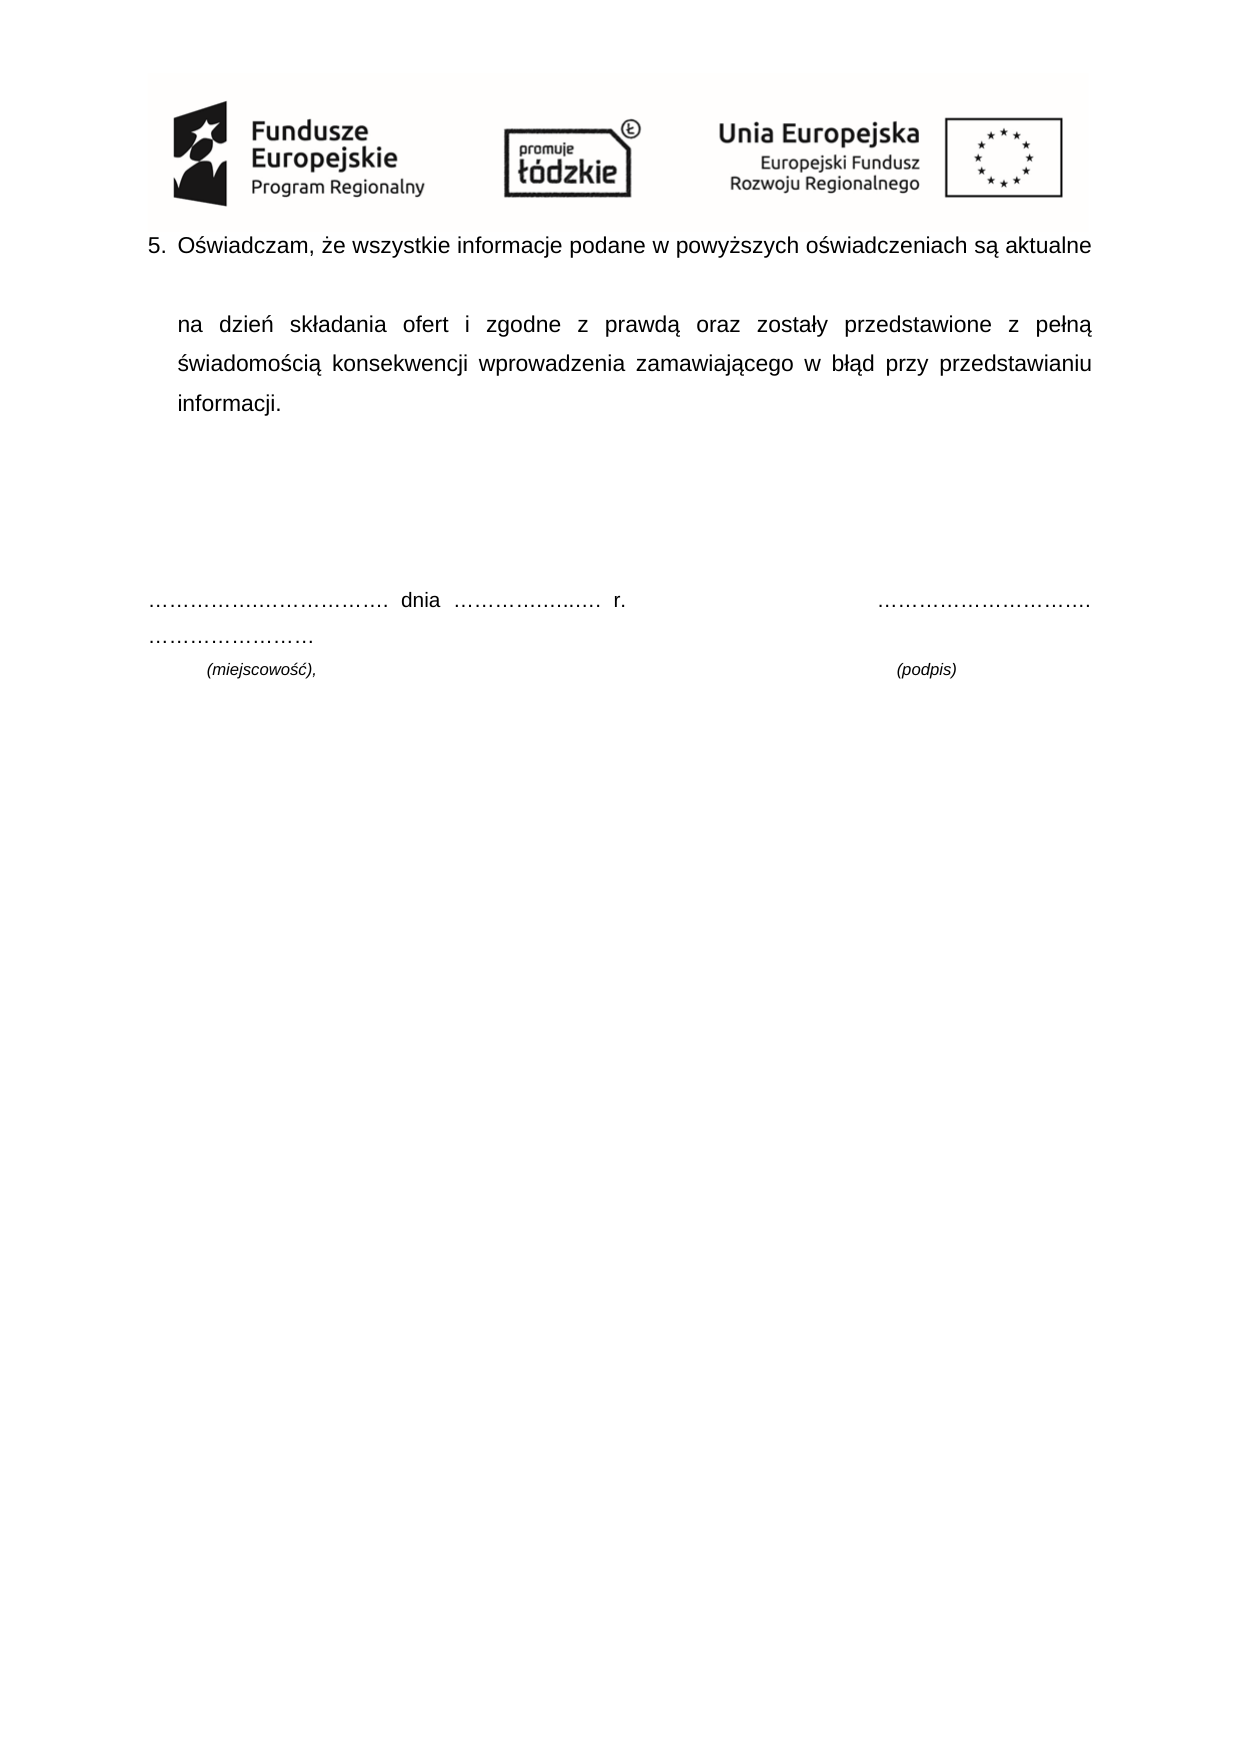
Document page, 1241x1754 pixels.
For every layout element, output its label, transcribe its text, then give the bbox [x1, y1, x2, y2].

text (miejscowość), (podpis) [207, 660, 1093, 679]
list Oświadczam, że wszystkie informacje podane w powyższych oświadczeniach są aktualne na dzień składania ofert i zgodne z prawdą oraz zostały przedstawione z pełną świadomością konsekwencji wprowadzenia zamawiającego w błąd przy przedstawianiu informacji. [148, 232, 1093, 416]
text …………….………………. dnia ………….…..…. r. ………………………….…………………… [148, 588, 1093, 648]
picture [147, 73, 1089, 232]
